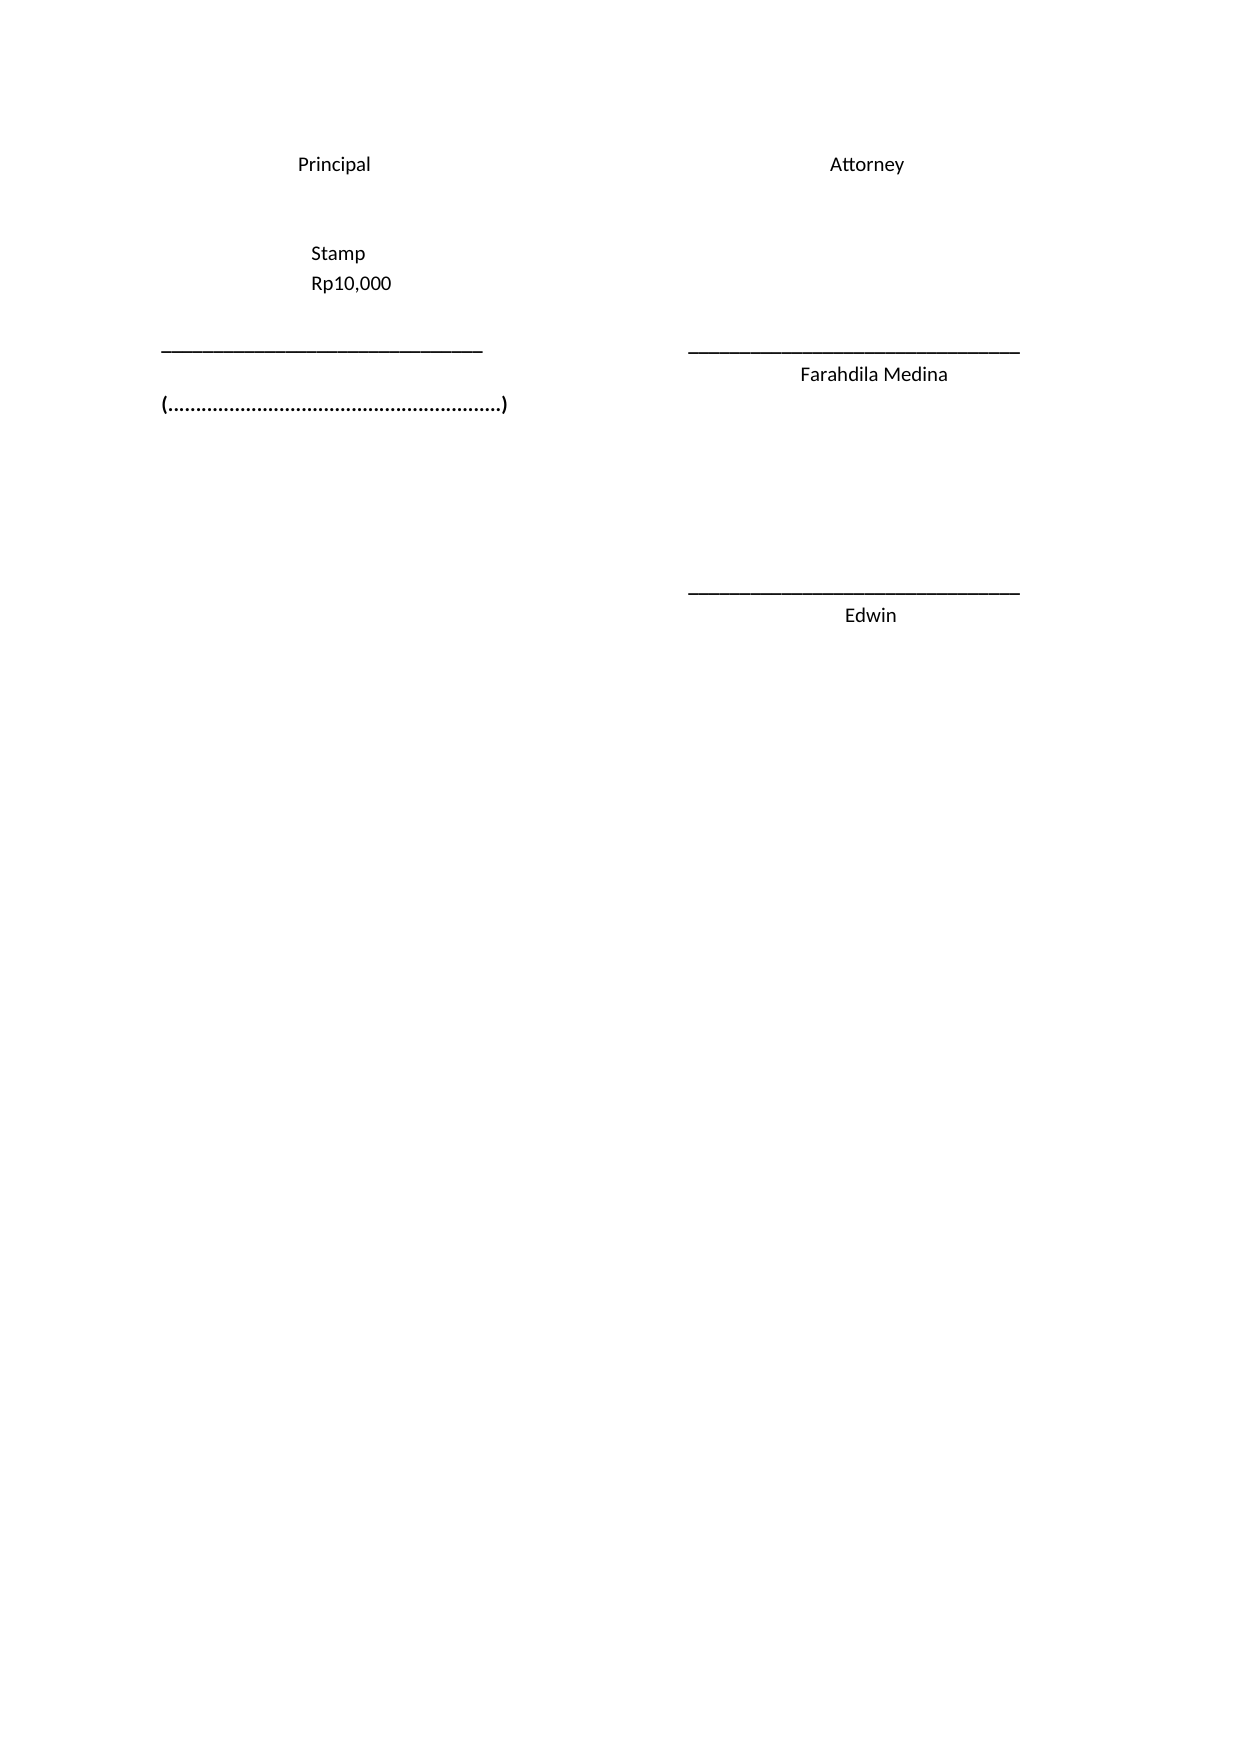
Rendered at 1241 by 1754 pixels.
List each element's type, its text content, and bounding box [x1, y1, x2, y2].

table_header Attorney ________________________________ Farahdila Medina ________________________________ Edwin [677, 150, 1155, 993]
table_header Principal Stamp Rp10,000 _______________________________ (............................................................) [150, 150, 677, 993]
